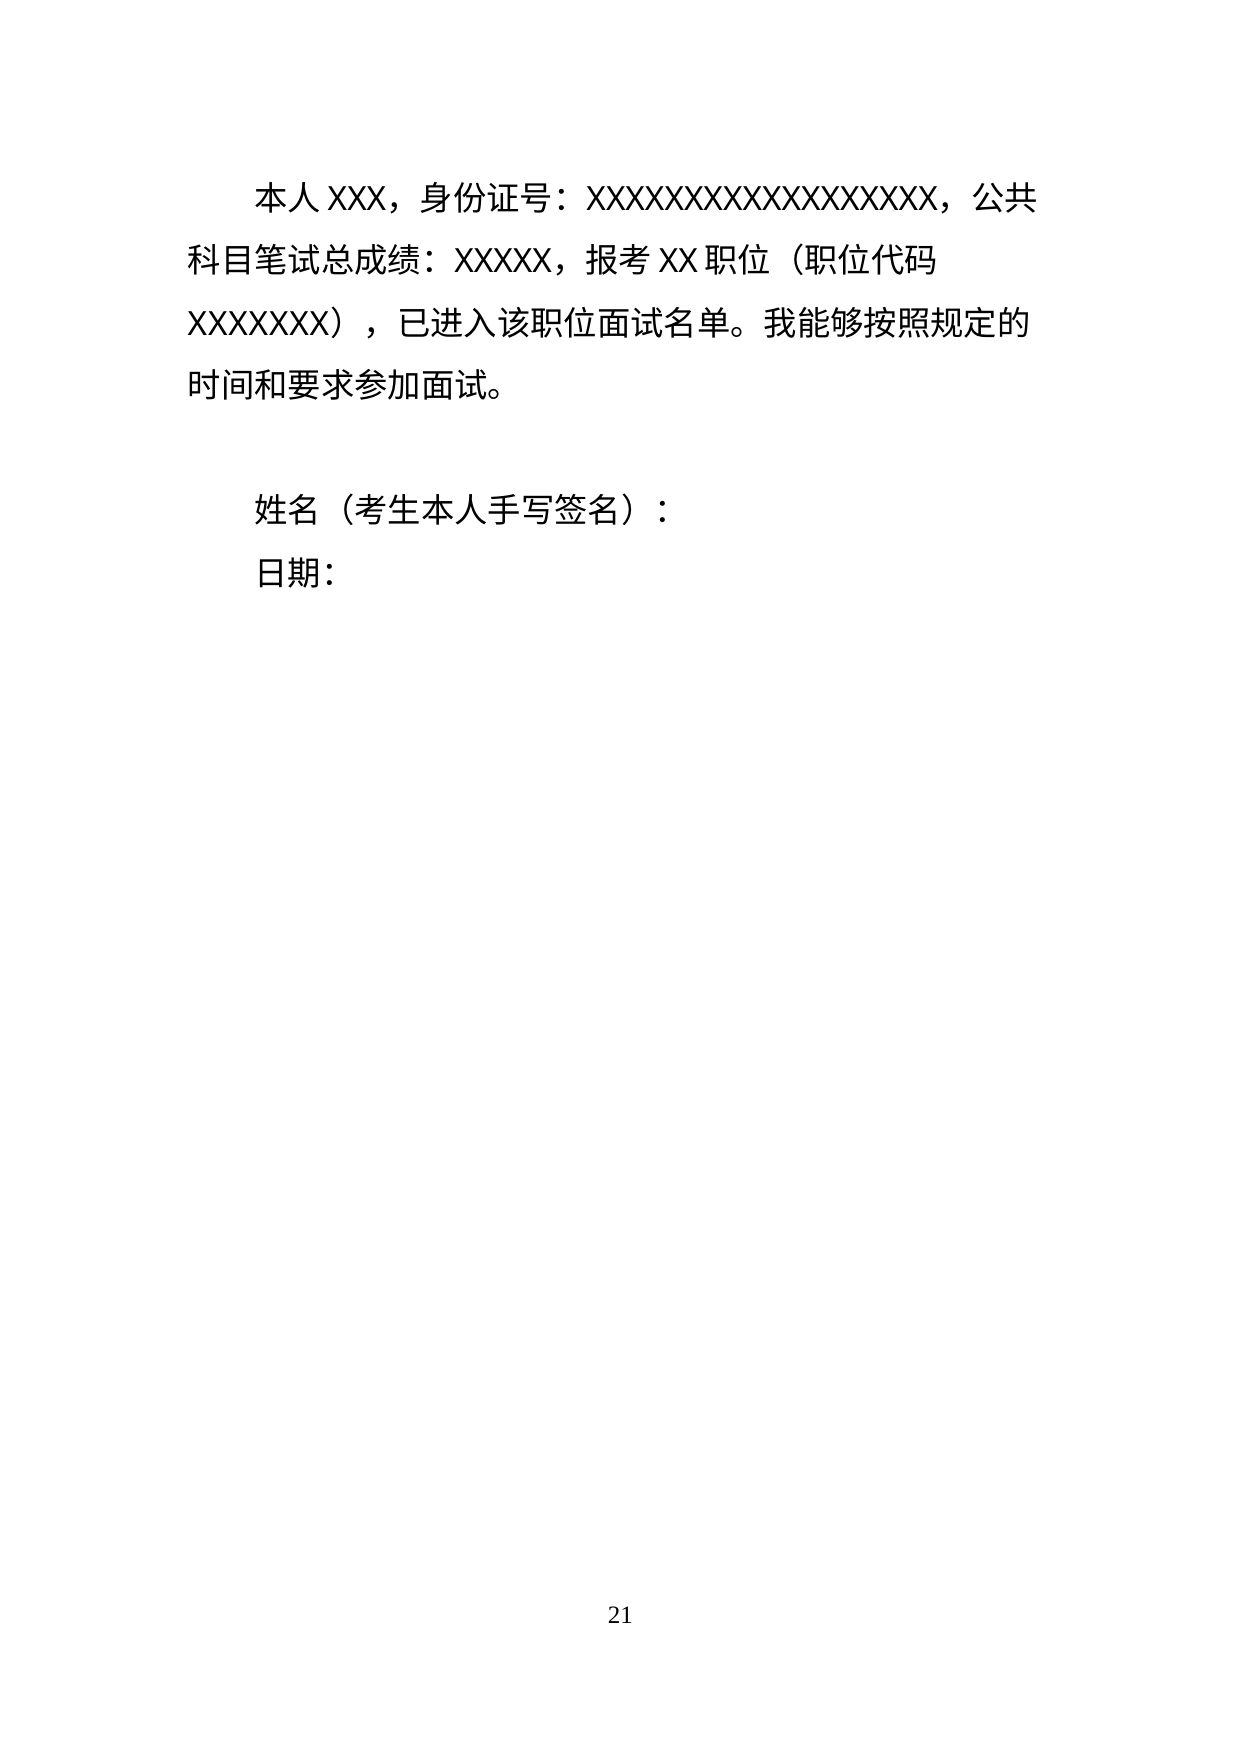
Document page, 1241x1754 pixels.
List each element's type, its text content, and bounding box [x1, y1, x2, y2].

text 本人XXX，身份证号：XXXXXXXXXXXXXXXXXX，公共科目笔试总成绩：XXXXX，报考XX职位（职位代码XXXXXXX），已进入该职位面试名单。我能够按照规定的时间和要求参加面试。 [187, 160, 1053, 410]
text 日期： [187, 535, 1053, 598]
text 姓名（考生本人手写签名）： [187, 473, 1053, 535]
